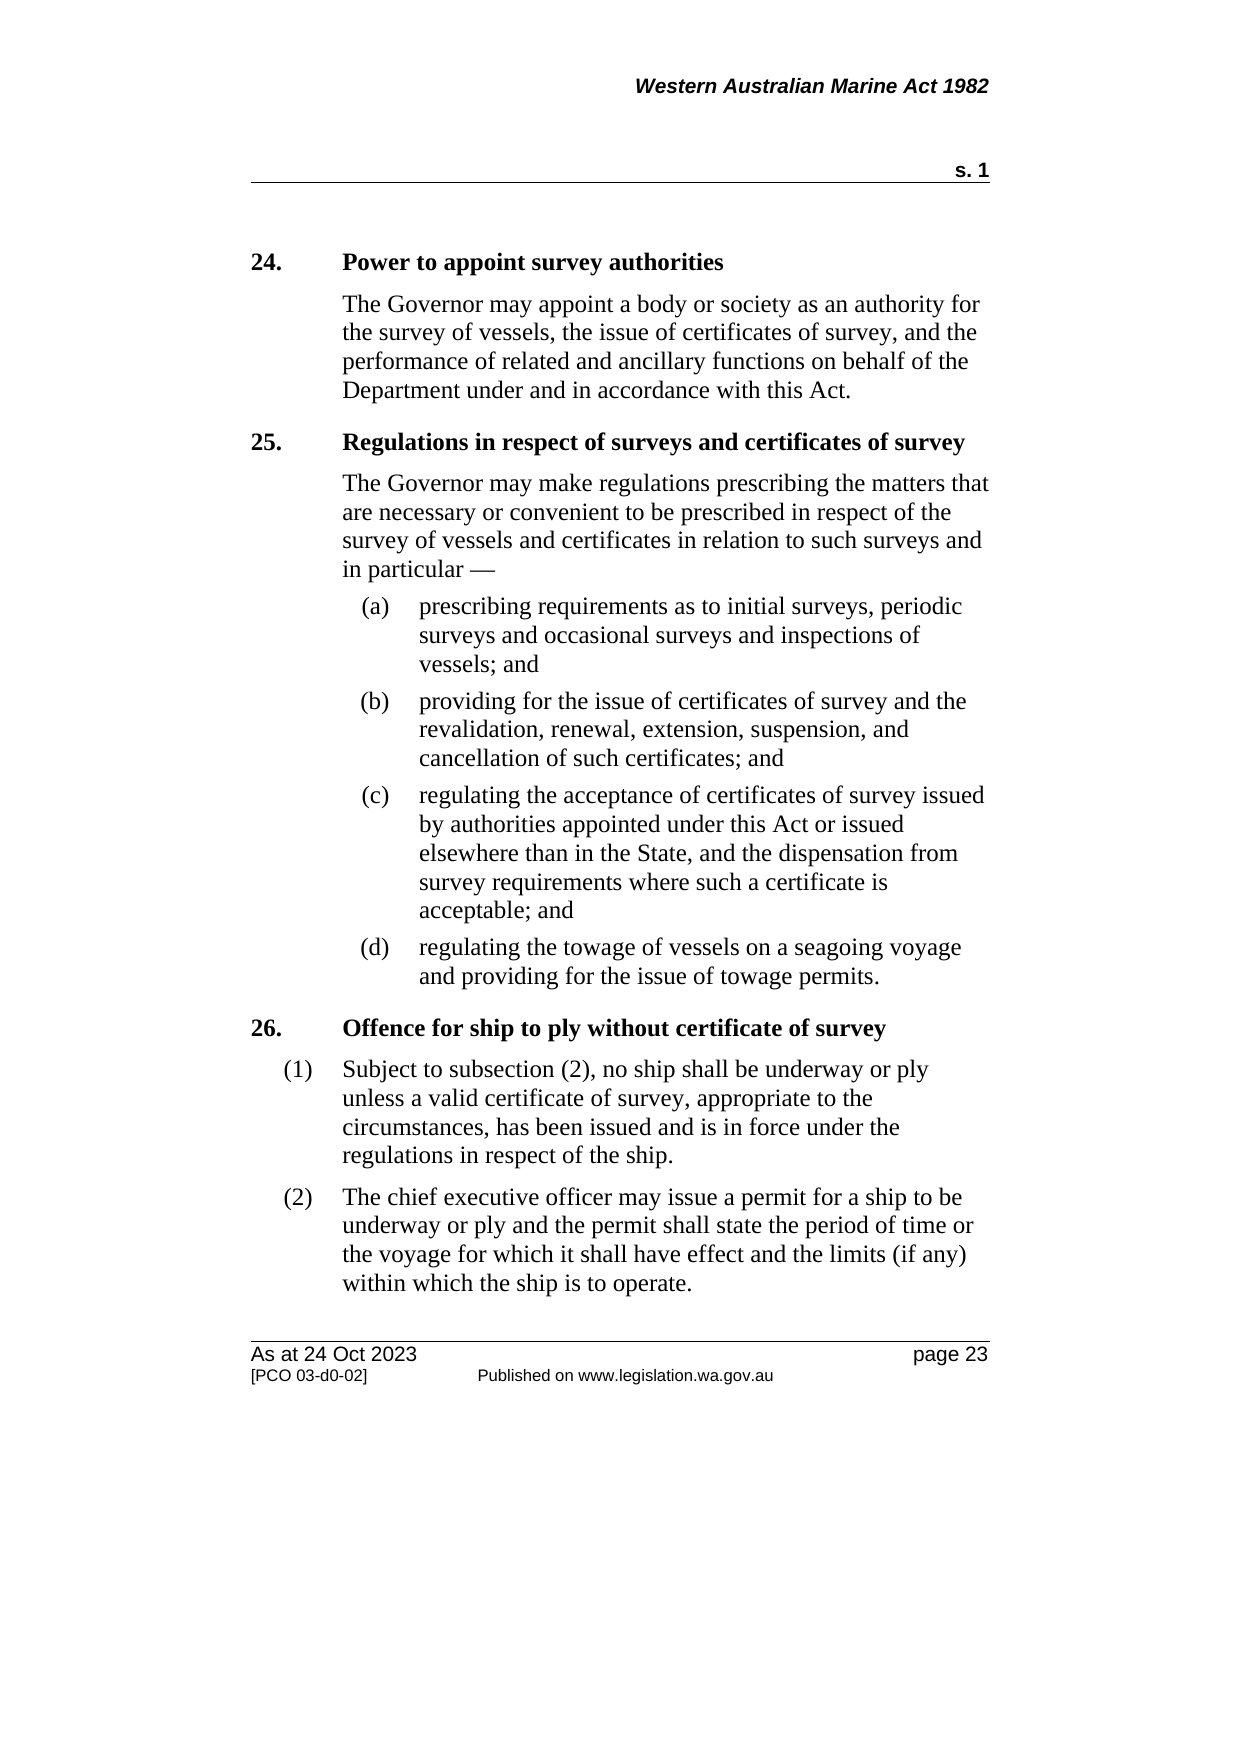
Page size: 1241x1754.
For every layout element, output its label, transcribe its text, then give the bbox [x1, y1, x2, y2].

text (c) regulating the acceptance of certificates of survey issued by authorities appointed under this Act or issued elsewhere than in the State, and the dispensation from survey requirements where such a certificate is acceptable; and [251, 780, 990, 924]
text (1) Subject to subsection (2), no ship shall be underway or ply unless a valid certificate of survey, appropriate to the circumstances, has been issued and is in force under the regulations in respect of the ship. [251, 1054, 990, 1169]
subtitle 24. Power to appoint survey authorities [251, 247, 990, 276]
text The Governor may appoint a body or society as an authority for the survey of vessels, the issue of certificates of survey, and the performance of related and ancillary functions on behalf of the Department under and in accordance with this Act. [251, 289, 990, 404]
text (2) The chief executive officer may issue a permit for a ship to be underway or ply and the permit shall state the period of time or the voyage for which it shall have effect and the limits (if any) within which the ship is to operate. [251, 1182, 990, 1297]
text (d) regulating the towage of vessels on a seagoing voyage and providing for the issue of towage permits. [251, 932, 990, 990]
text (a) prescribing requirements as to initial surveys, periodic surveys and occasional surveys and inspections of vessels; and [251, 591, 990, 677]
subtitle 25. Regulations in respect of surveys and certificates of survey [251, 427, 990, 455]
text The Governor may make regulations prescribing the matters that are necessary or convenient to be prescribed in respect of the survey of vessels and certificates in relation to such surveys and in particular — [251, 468, 990, 583]
subtitle 26. Offence for ship to ply without certificate of survey [251, 1013, 990, 1042]
text (b) providing for the issue of certificates of survey and the revalidation, renewal, extension, suspension, and cancellation of such certificates; and [251, 686, 990, 772]
